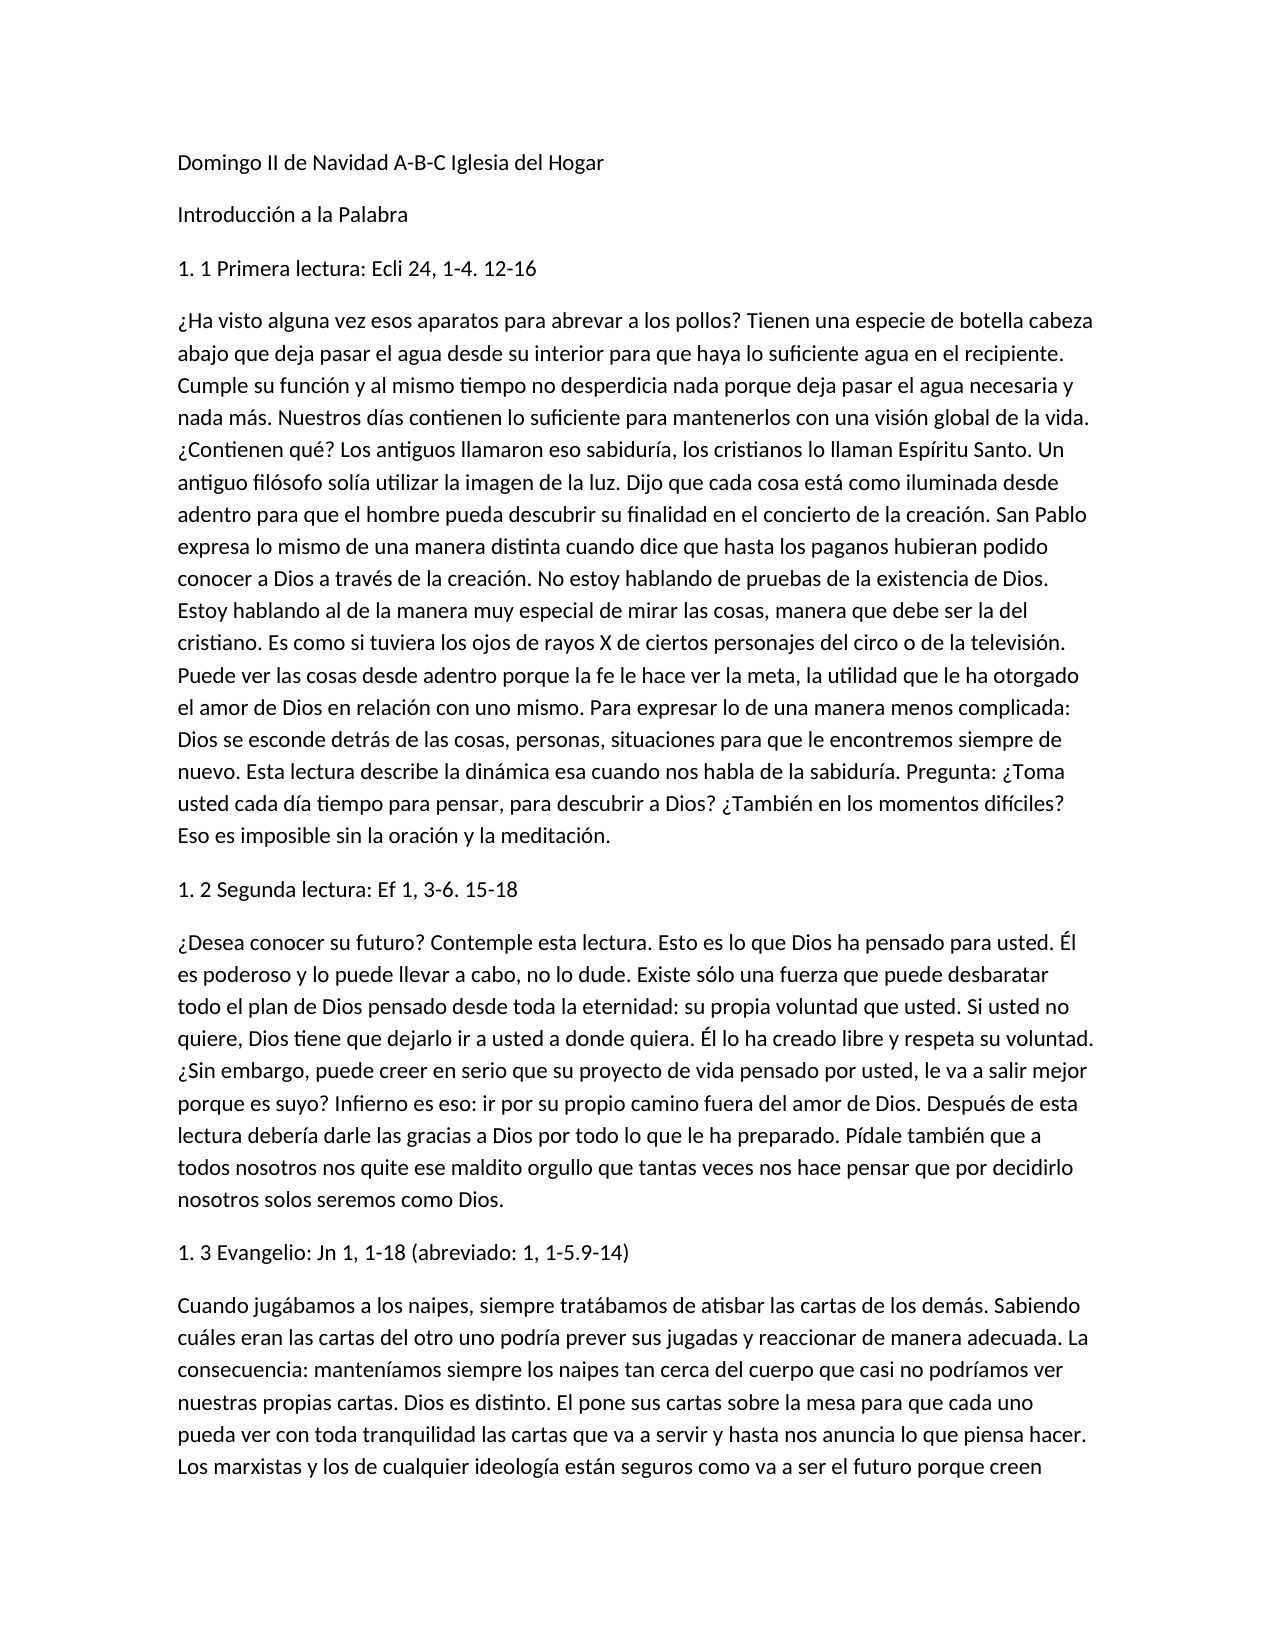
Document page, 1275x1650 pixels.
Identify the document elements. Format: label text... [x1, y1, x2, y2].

text 1. 2 Segunda lectura: Ef 1, 3-6. 15-18 [177, 875, 1098, 903]
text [177, 1291, 1098, 1480]
text 1. 3 Evangelio: Jn 1, 1-18 (abreviado: 1, 1-5.9-14) [177, 1238, 1098, 1266]
text ¿Ha visto alguna vez esos aparatos para abrevar a los pollos? Tienen una especie de botella cabeza abajo que deja pasar el agua desde su interior para que haya lo suficiente agua en el recipiente. Cumple su función y al mismo tiempo no desperdicia nada porque deja pasar el agua necesaria y nada más. Nuestros días contienen lo suficiente para mantenerlos con una visión global de la vida. ¿Contienen qué? Los antiguos llamaron eso sabiduría, los cristianos lo llaman Espíritu Santo. Un antiguo filósofo solía utilizar la imagen de la luz. Dijo que cada cosa está como iluminada desde adentro para que el hombre pueda descubrir su finalidad en el concierto de la creación. San Pablo expresa lo mismo de una manera distinta cuando dice que hasta los paganos hubieran podido conocer a Dios a través de la creación. No estoy hablando de pruebas de la existencia de Dios. Estoy hablando al de la manera muy especial de mirar las cosas, manera que debe ser la del cristiano. Es como si tuviera los ojos de rayos X de ciertos personajes del circo o de la televisión. Puede ver las cosas desde adentro porque la fe le hace ver la meta, la utilidad que le ha otorgado el amor de Dios en relación con uno mismo. Para expresar lo de una manera menos complicada: Dios se esconde detrás de las cosas, personas, situaciones para que le encontremos siempre de nuevo. Esta lectura describe la dinámica esa cuando nos habla de la sabiduría. Pregunta: ¿Toma usted cada día tiempo para pensar, para descubrir a Dios? ¿También en los momentos difíciles? Eso es imposible sin la oración y la meditación. [177, 307, 1098, 850]
text ¿Desea conocer su futuro? Contemple esta lectura. Esto es lo que Dios ha pensado para usted. Él es poderoso y lo puede llevar a cabo, no lo dude. Existe sólo una fuerza que puede desbaratar todo el plan de Dios pensado desde toda la eternidad: su propia voluntad que usted. Si usted no quiere, Dios tiene que dejarlo ir a usted a donde quiera. Él lo ha creado libre y respeta su voluntad. ¿Sin embargo, puede creer en serio que su proyecto de vida pensado por usted, le va a salir mejor porque es suyo? Infierno es eso: ir por su propio camino fuera del amor de Dios. Después de esta lectura debería darle las gracias a Dios por todo lo que le ha preparado. Pídale también que a todos nosotros nos quite ese maldito orgullo que tantas veces nos hace pensar que por decidirlo nosotros solos seremos como Dios. [177, 928, 1098, 1213]
text 1. 1 Primera lectura: Ecli 24, 1-4. 12-16 [177, 254, 1098, 282]
text Introducción a la Palabra [177, 201, 1098, 229]
text Domingo II de Navidad A-B-C Iglesia del Hogar [177, 148, 1098, 176]
